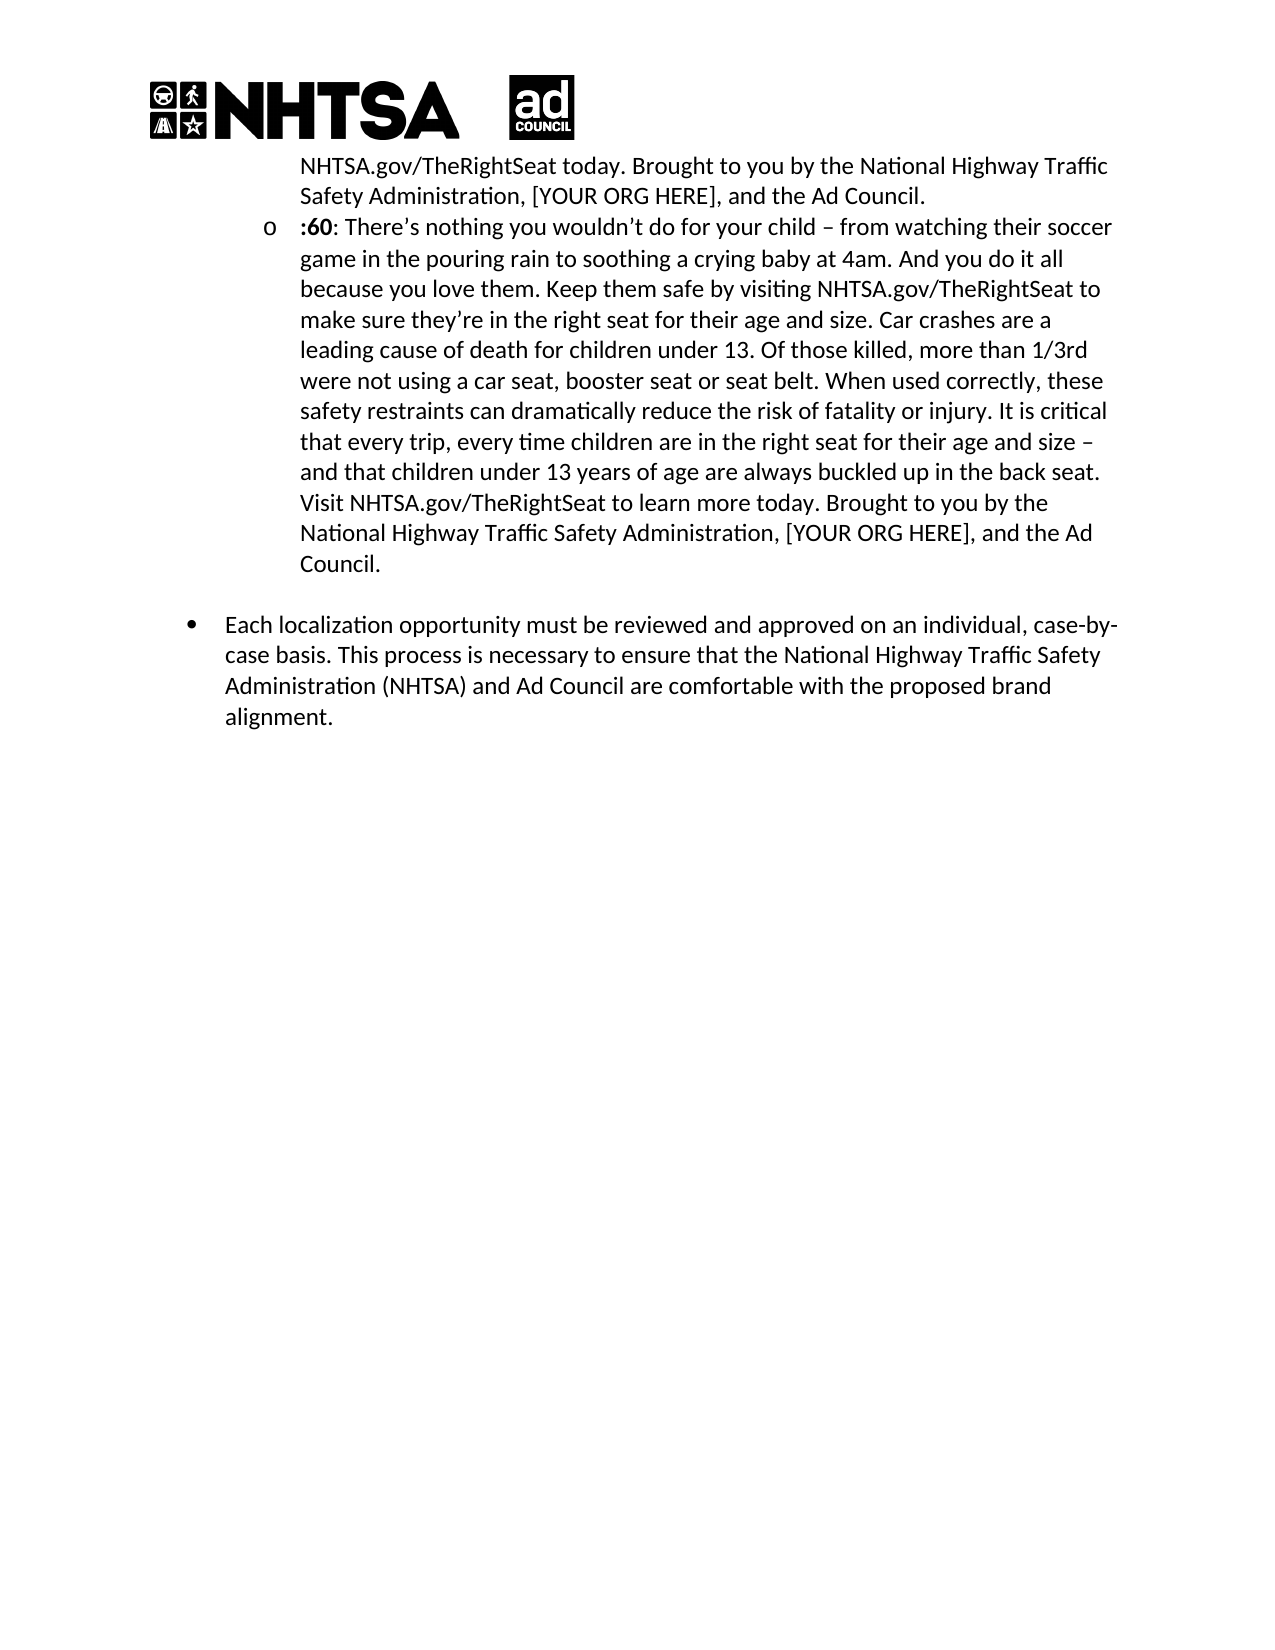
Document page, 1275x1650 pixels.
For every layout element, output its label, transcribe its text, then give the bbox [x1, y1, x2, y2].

picture [509, 75, 575, 140]
list Each localization opportunity must be reviewed and approved on an individual, case-by-case basis. This process is necessary to ensure that the National Highway Traffic Safety Administration (NHTSA) and Ad Council are comfortable with the proposed brand alignment. [187, 609, 1125, 731]
list :60: There’s nothing you wouldn’t do for your child – from watching their soccer game in the pouring rain to soothing a crying baby at 4am. And you do it all because you love them. Keep them safe by visiting NHTSA.gov/TheRightSeat to make sure they’re in the right seat for their age and size. Car crashes are a leading cause of death for children under 13. Of those killed, more than 1/3rd were not using a car seat, booster seat or seat belt. When used correctly, these safety restraints can dramatically reduce the risk of fatality or injury. It is critical that every trip, every time children are in the right seat for their age and size – and that children under 13 years of age are always buckled up in the back seat. Visit NHTSA.gov/TheRightSeat to learn more today. Brought to you by the National Highway Traffic Safety Administration, [YOUR ORG HERE], and the Ad Council. [262, 211, 1125, 578]
picture [150, 81, 460, 140]
